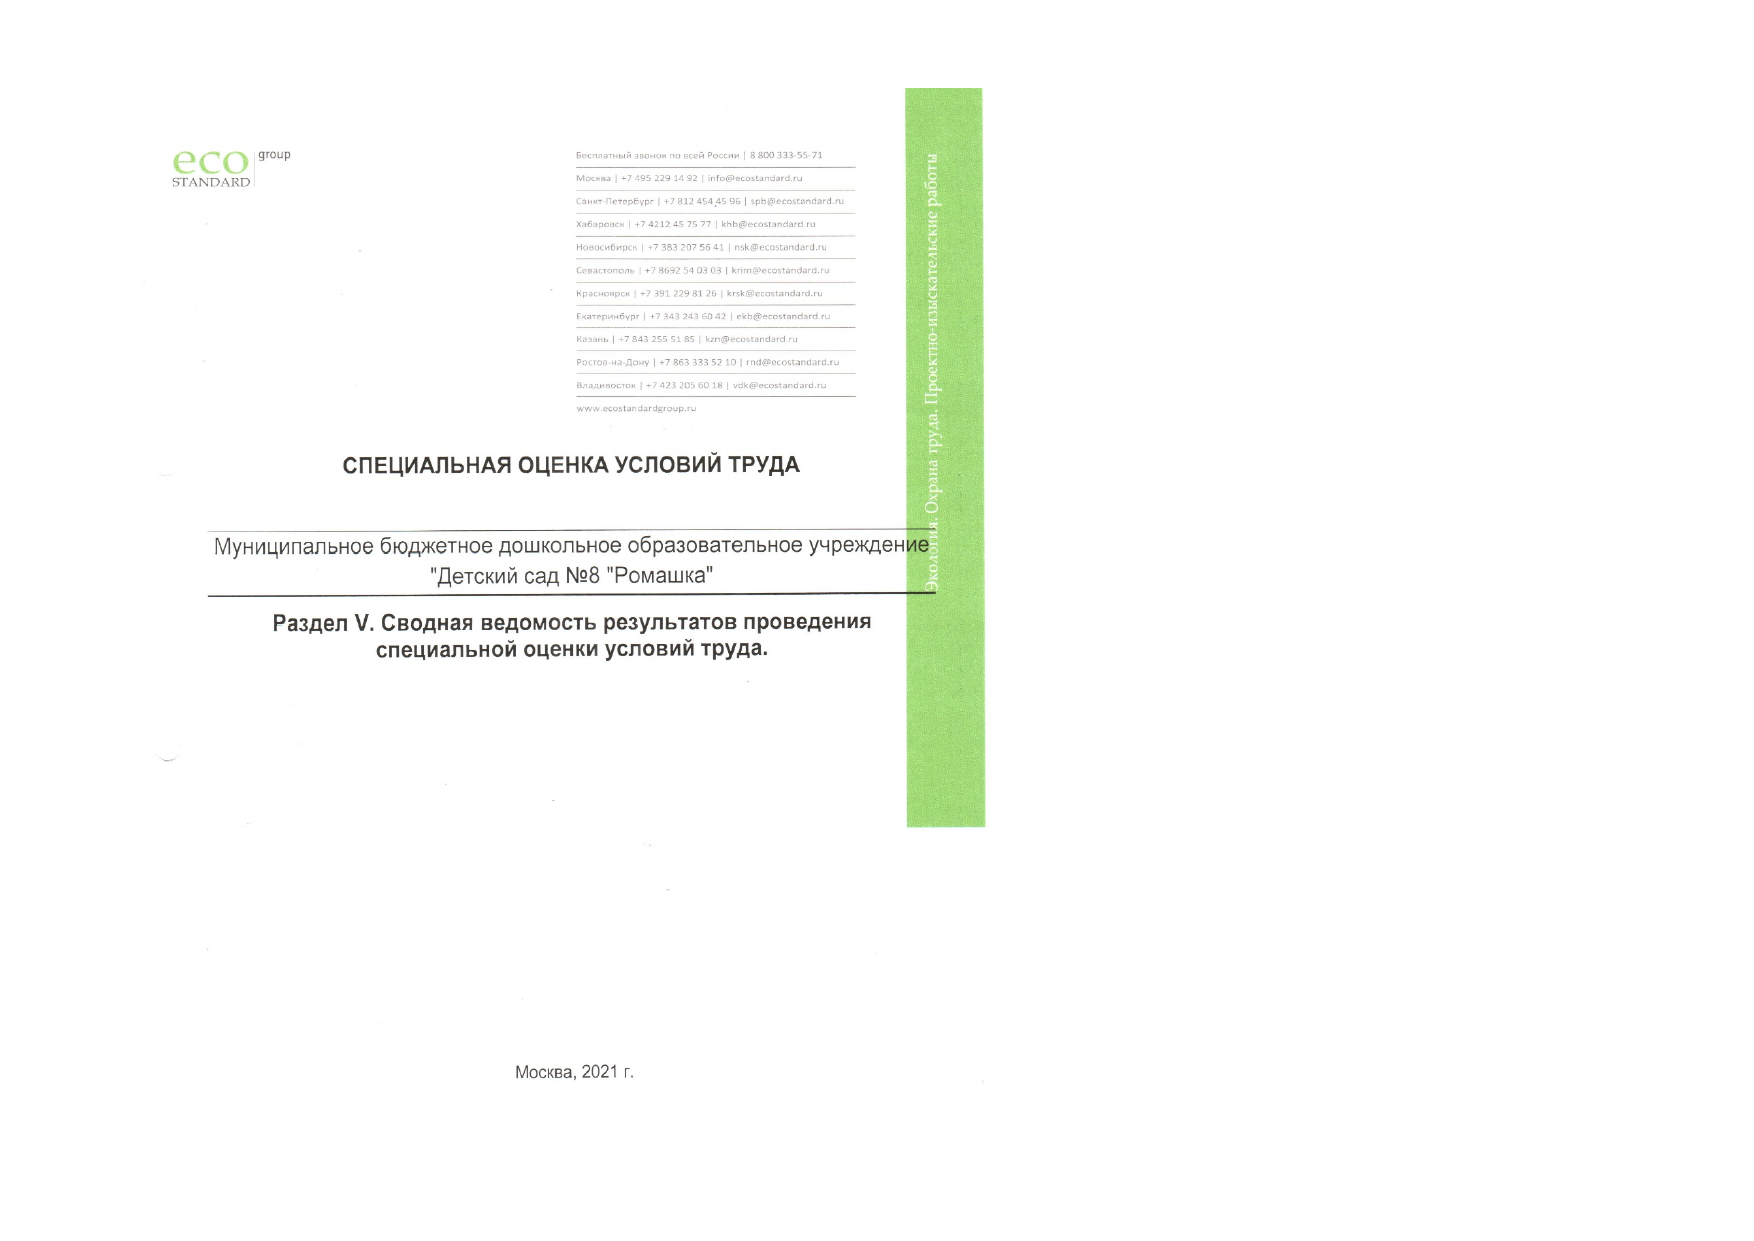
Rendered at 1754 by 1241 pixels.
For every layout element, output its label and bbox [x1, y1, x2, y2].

picture [118, 88, 1009, 1152]
